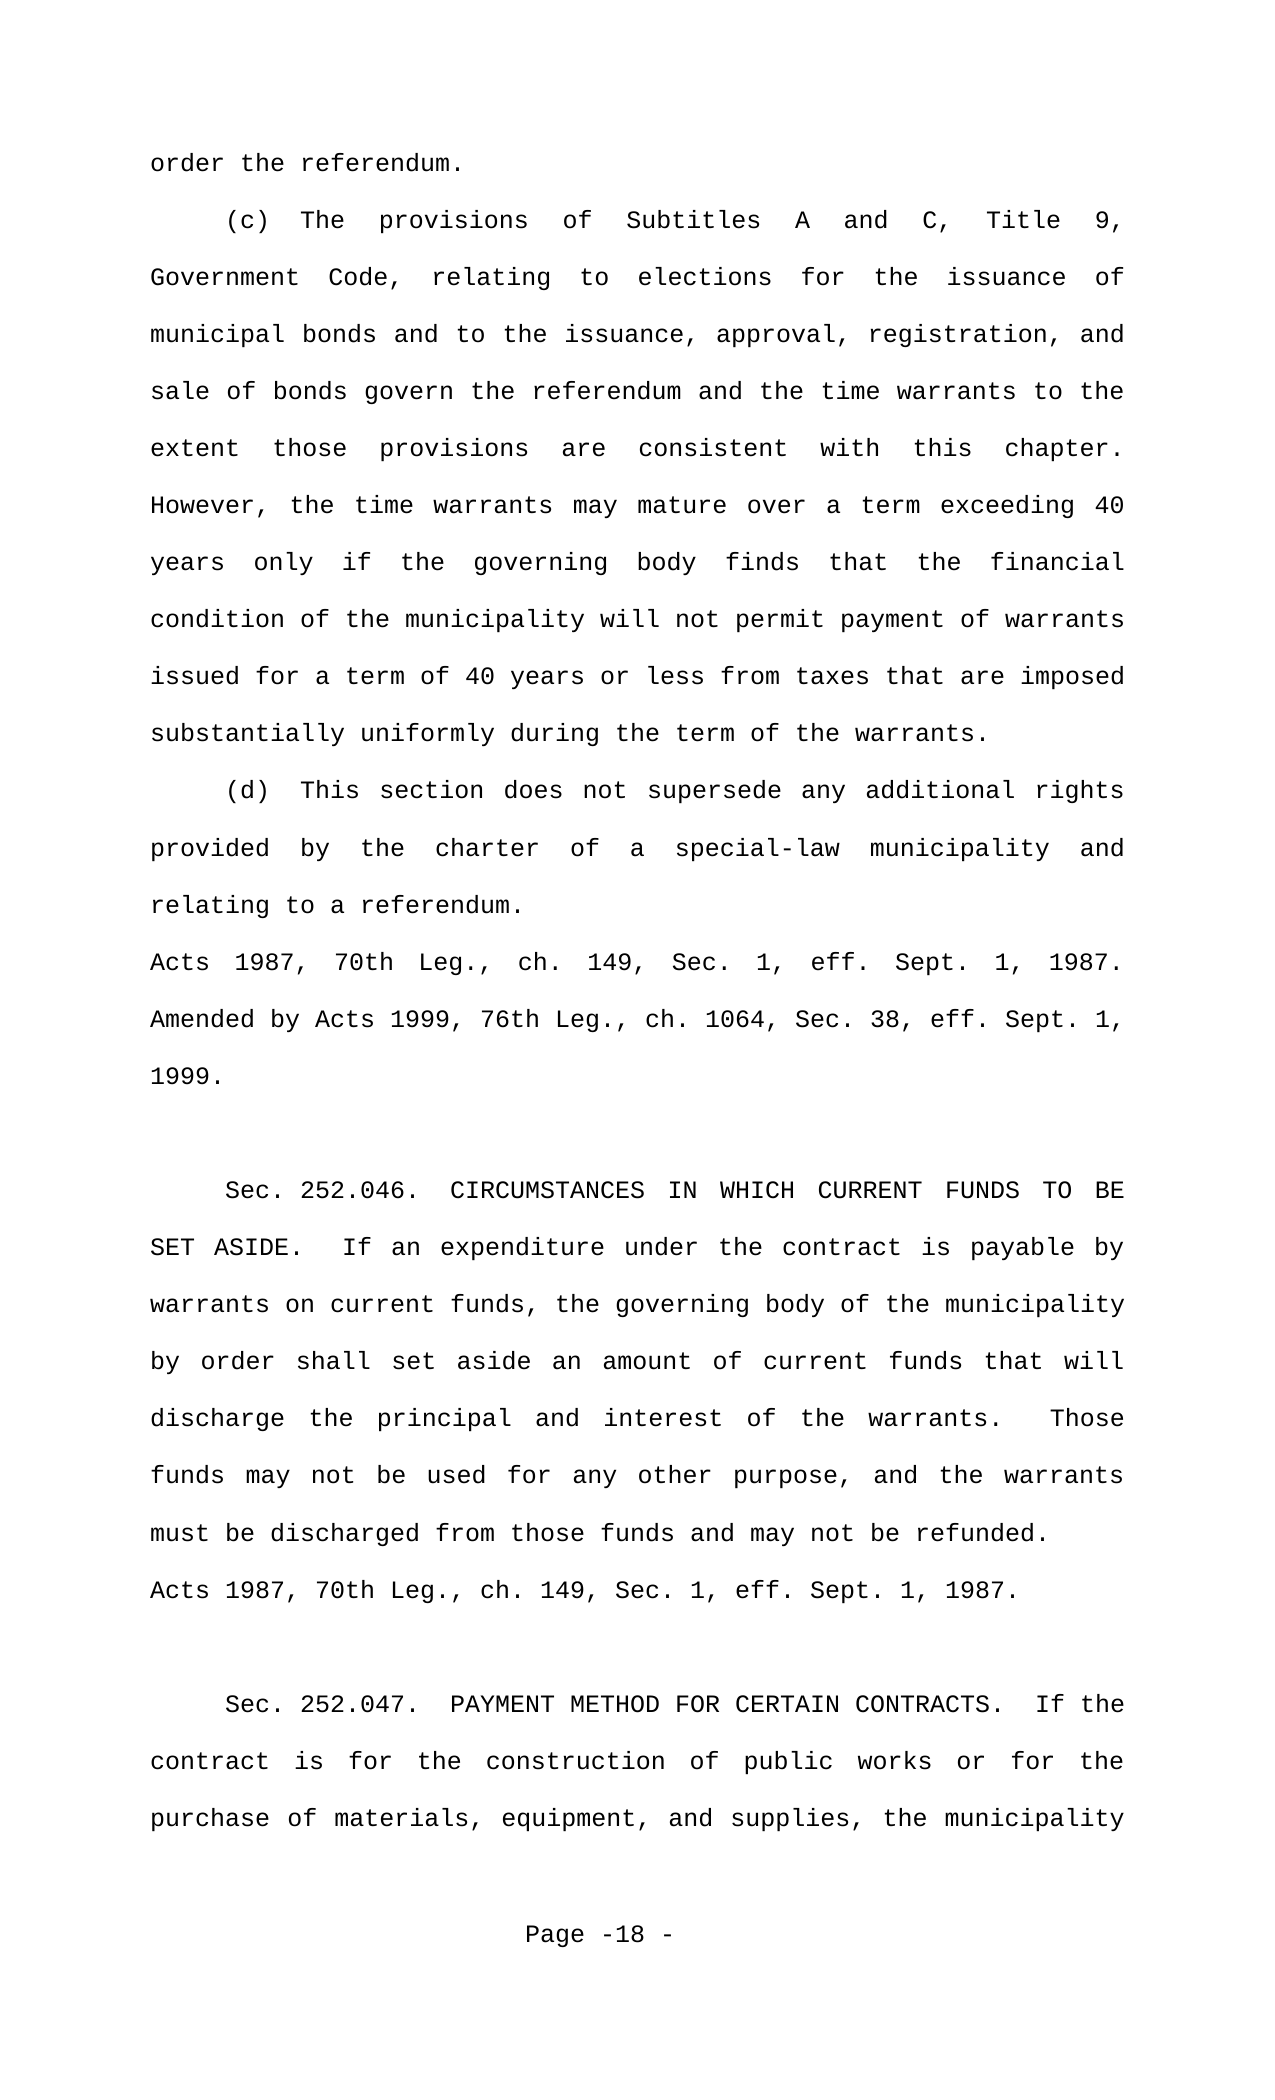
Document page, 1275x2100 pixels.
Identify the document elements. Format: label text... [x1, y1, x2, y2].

text Acts 1987, 70th Leg., ch. 149, Sec. 1, eff. Sept. 1, 1987. [150, 1577, 1125, 1606]
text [150, 150, 1125, 178]
text Acts 1987, 70th Leg., ch. 149, Sec. 1, eff. Sept. 1, 1987. Amended by Acts 1999, 76th Leg., ch. 1064, Sec. 38, eff. Sept. 1, 1999. [150, 949, 1125, 1092]
text (d) This section does not supersede any additional rights provided by the charter of a special-law municipality and relating to a referendum. [150, 778, 1125, 921]
text Sec. 252.046. CIRCUMSTANCES IN WHICH CURRENT FUNDS TO BE SET ASIDE. If an expenditure under the contract is payable by warrants on current funds, the governing body of the municipality by order shall set aside an amount of current funds that will discharge the principal and interest of the warrants. Those funds may not be used for any other purpose, and the warrants must be discharged from those funds and may not be refunded. [150, 1177, 1125, 1548]
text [150, 1691, 1125, 1834]
text (c) The provisions of Subtitles A and C, Title 9, Government Code, relating to elections for the issuance of municipal bonds and to the issuance, approval, registration, and sale of bonds govern the referendum and the time warrants to the extent those provisions are consistent with this chapter. However, the time warrants may mature over a term exceeding 40 years only if the governing body finds that the financial condition of the municipality will not permit payment of warrants issued for a term of 40 years or less from taxes that are imposed substantially uniformly during the term of the warrants. [150, 207, 1125, 749]
